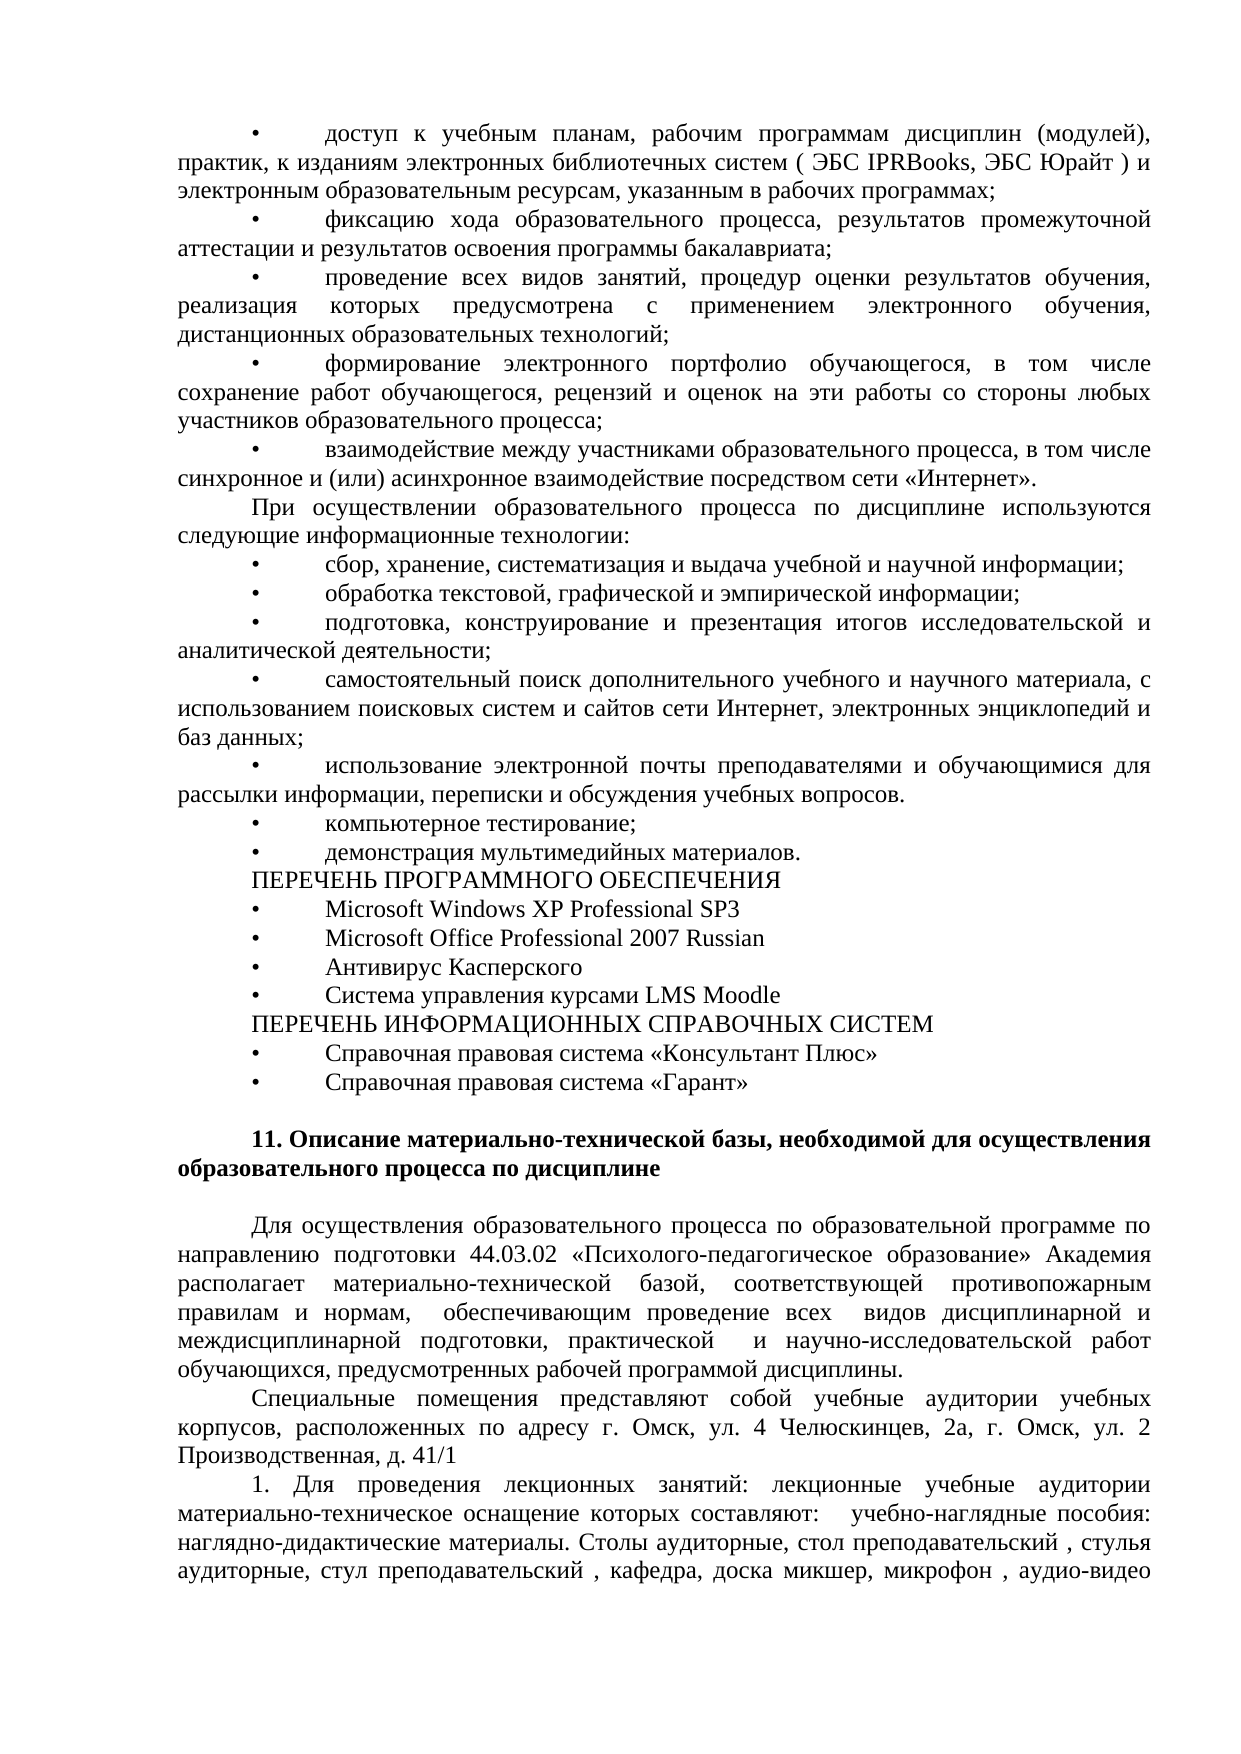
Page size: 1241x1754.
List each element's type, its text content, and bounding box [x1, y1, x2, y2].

text • использование электронной почты преподавателями и обучающимися для рассылки информации, переписки и обсуждения учебных вопросов. [177, 751, 1152, 808]
text • Microsoft Windows XP Professional SP3 [177, 894, 1152, 923]
text • Справочная правовая система «Гарант» [177, 1067, 1152, 1096]
text Специальные помещения представляют собой учебные аудитории учебных корпусов, расположенных по адресу г. Омск, ул. 4 Челюскинцев, 2а, г. Омск, ул. 2 Производственная, д. 41/1 [177, 1383, 1152, 1469]
text При осуществлении образовательного процесса по дисциплине используются следующие информационные технологии: [177, 492, 1152, 549]
text • Cистема управления курсами LMS Moodle [177, 981, 1152, 1009]
text • подготовка, конструирование и презентация итогов исследовательской и аналитической деятельности; [177, 607, 1152, 664]
text • самостоятельный поиск дополнительного учебного и научного материала, с использованием поисковых систем и сайтов сети Интернет, электронных энциклопедий и баз данных; [177, 664, 1152, 751]
text • Справочная правовая система «Консультант Плюс» [177, 1038, 1152, 1067]
text • компьютерное тестирование; [177, 808, 1152, 837]
text • сбор, хранение, систематизация и выдача учебной и научной информации; [177, 549, 1152, 578]
text ПЕРЕЧЕНЬ ИНФОРМАЦИОННЫХ СПРАВОЧНЫХ СИСТЕМ [177, 1009, 1152, 1038]
text • демонстрация мультимедийных материалов. [177, 837, 1152, 866]
text 11. Описание материально-технической базы, необходимой для осуществления образовательного процесса по дисциплине [177, 1124, 1152, 1182]
text • доступ к учебным планам, рабочим программам дисциплин (модулей), практик, к изданиям электронных библиотечных систем ( ЭБС IPRBooks, ЭБС Юрайт ) и электронным образовательным ресурсам, указанным в рабочих программах; [177, 118, 1152, 204]
text • Microsoft Office Professional 2007 Russian [177, 923, 1152, 952]
text • взаимодействие между участниками образовательного процесса, в том числе синхронное и (или) асинхронное взаимодействие посредством сети «Интернет». [177, 434, 1152, 492]
text • проведение всех видов занятий, процедур оценки результатов обучения, реализация которых предусмотрена с применением электронного обучения, дистанционных образовательных технологий; [177, 262, 1152, 348]
text Для осуществления образовательного процесса по образовательной программе по направлению подготовки 44.03.02 «Психолого-педагогическое образование» Академия располагает материально-технической базой, соответствующей противопожарным правилам и нормам, обеспечивающим проведение всех видов дисциплинарной и междисциплинарной подготовки, практической и научно-исследовательской работ обучающихся, предусмотренных рабочей программой дисциплины. [177, 1211, 1152, 1383]
text • Антивирус Касперского [177, 952, 1152, 981]
text • обработка текстовой, графической и эмпирической информации; [177, 578, 1152, 607]
text • формирование электронного портфолио обучающегося, в том числе сохранение работ обучающегося, рецензий и оценок на эти работы со стороны любых участников образовательного процесса; [177, 348, 1152, 434]
text • фиксацию хода образовательного процесса, результатов промежуточной аттестации и результатов освоения программы бакалавриата; [177, 204, 1152, 262]
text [177, 1469, 1152, 1584]
text ПЕРЕЧЕНЬ ПРОГРАММНОГО ОБЕСПЕЧЕНИЯ [177, 866, 1152, 894]
